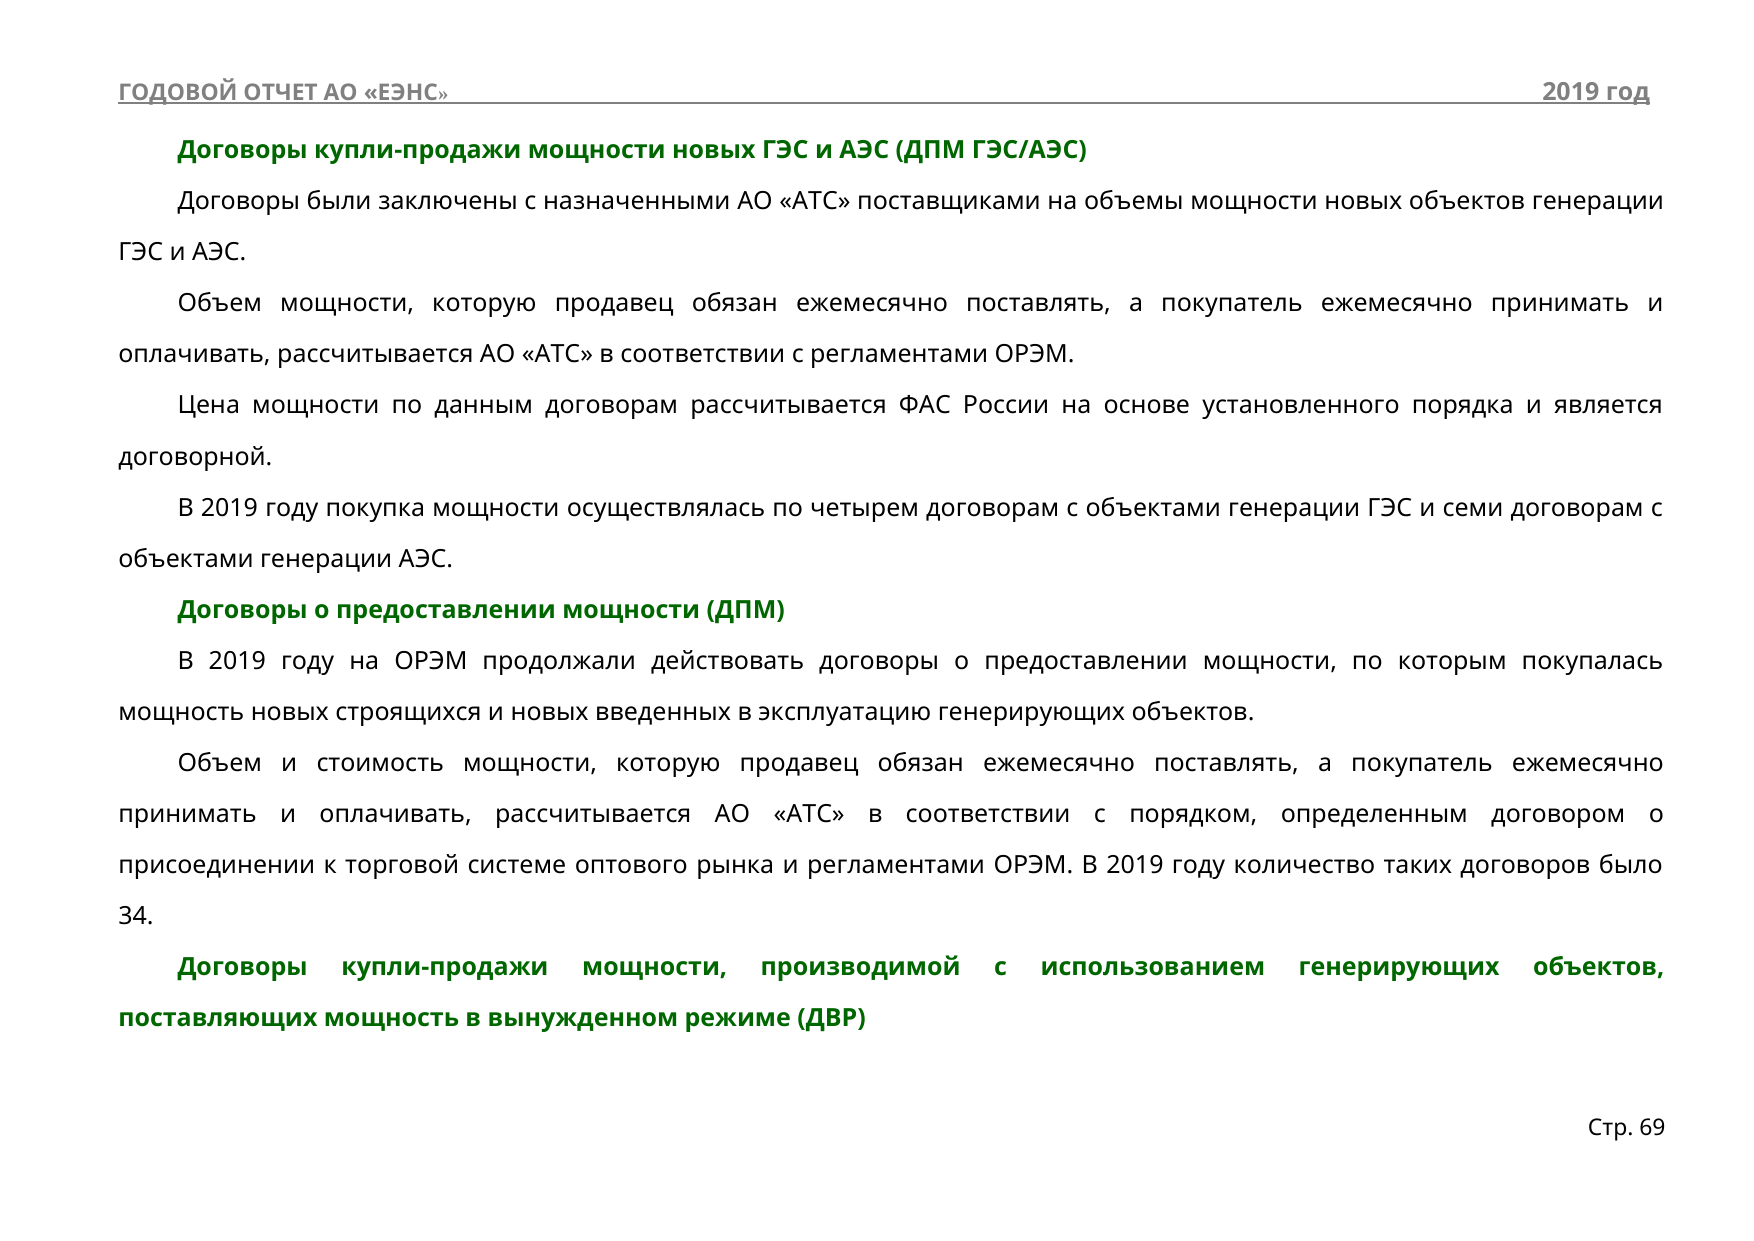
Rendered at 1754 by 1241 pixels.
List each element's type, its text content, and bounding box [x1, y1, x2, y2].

text Договоры о предоставлении мощности (ДПМ) [118, 591, 1665, 625]
text В 2019 году покупка мощности осуществлялась по четырем договорам с объектами генерации ГЭС и семи договорам с объектами генерации АЭС. [118, 489, 1665, 574]
text Объем и стоимость мощности, которую продавец обязан ежемесячно поставлять, а покупатель ежемесячно принимать и оплачивать, рассчитывается АО «АТС» в соответствии с порядком, определенным договором о присоединении к торговой системе оптового рынка и регламентами ОРЭМ. В 2019 году количество таких договоров было 34. [118, 744, 1665, 932]
text Договоры были заключены с назначенными АО «АТС» поставщиками на объемы мощности новых объектов генерации ГЭС и АЭС. [118, 183, 1665, 268]
text В 2019 году на ОРЭМ продолжали действовать договоры о предоставлении мощности, по которым покупалась мощность новых строящихся и новых введенных в эксплуатацию генерирующих объектов. [118, 642, 1665, 727]
text Цена мощности по данным договорам рассчитывается ФАС России на основе установленного порядка и является договорной. [118, 387, 1665, 472]
text Договоры купли-продажи мощности новых ГЭС и АЭС (ДПМ ГЭС/АЭС) [118, 132, 1665, 166]
text Договоры купли-продажи мощности, производимой с использованием генерирующих объектов, поставляющих мощность в вынужденном режиме (ДВР) [118, 949, 1665, 1034]
text Объем мощности, которую продавец обязан ежемесячно поставлять, а покупатель ежемесячно принимать и оплачивать, рассчитывается АО «АТС» в соответствии с регламентами ОРЭМ. [118, 285, 1665, 370]
